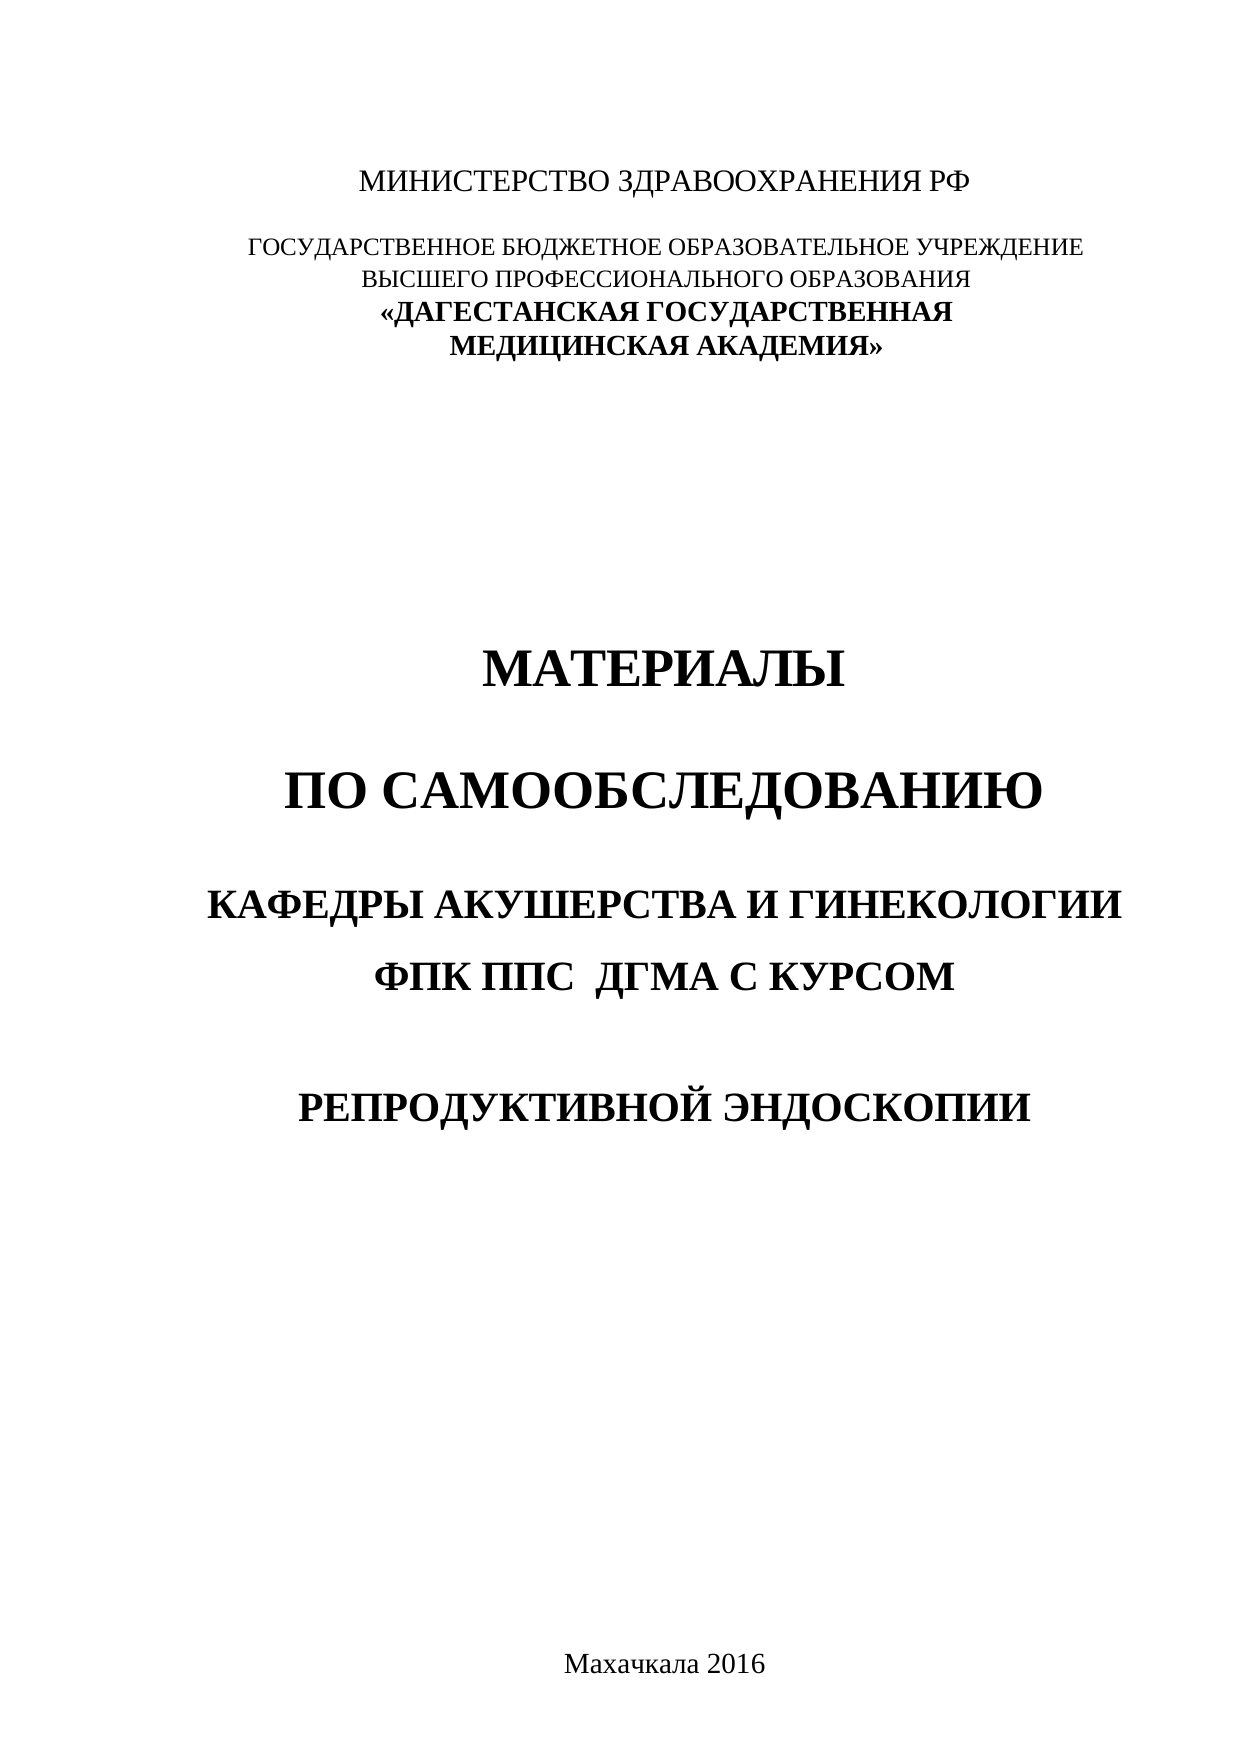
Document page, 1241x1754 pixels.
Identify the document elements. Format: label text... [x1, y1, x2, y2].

text МАТЕРИАЛЫ [177, 636, 1152, 698]
text «ДАГЕСТАНСКАЯ ГОСУДАРСТВЕННАЯ [181, 295, 1152, 328]
text МИНИСТЕРСТВО ЗДРАВООХРАНЕНИЯ РФ [177, 162, 1152, 198]
text РЕПРОДУКТИВНОЙ ЭНДОСКОПИИ [177, 1083, 1152, 1131]
text КАФЕДРЫ АКУШЕРСТВА И ГИНЕКОЛОГИИ ФПК ППС ДГМА С КУРСОМ [177, 879, 1152, 999]
text ПО САМООБСЛЕДОВАНИЮ [177, 758, 1152, 820]
text ГОСУДАРСТВЕННОЕ БЮДЖЕТНОЕ ОБРАЗОВАТЕЛЬНОЕ УЧРЕЖДЕНИЕ [180, 232, 1152, 261]
text МЕДИЦИНСКАЯ АКАДЕМИЯ» [181, 328, 1152, 362]
text ВЫСШЕГО ПРОФЕССИОНАЛЬНОГО ОБРАЗОВАНИЯ [180, 261, 1152, 295]
